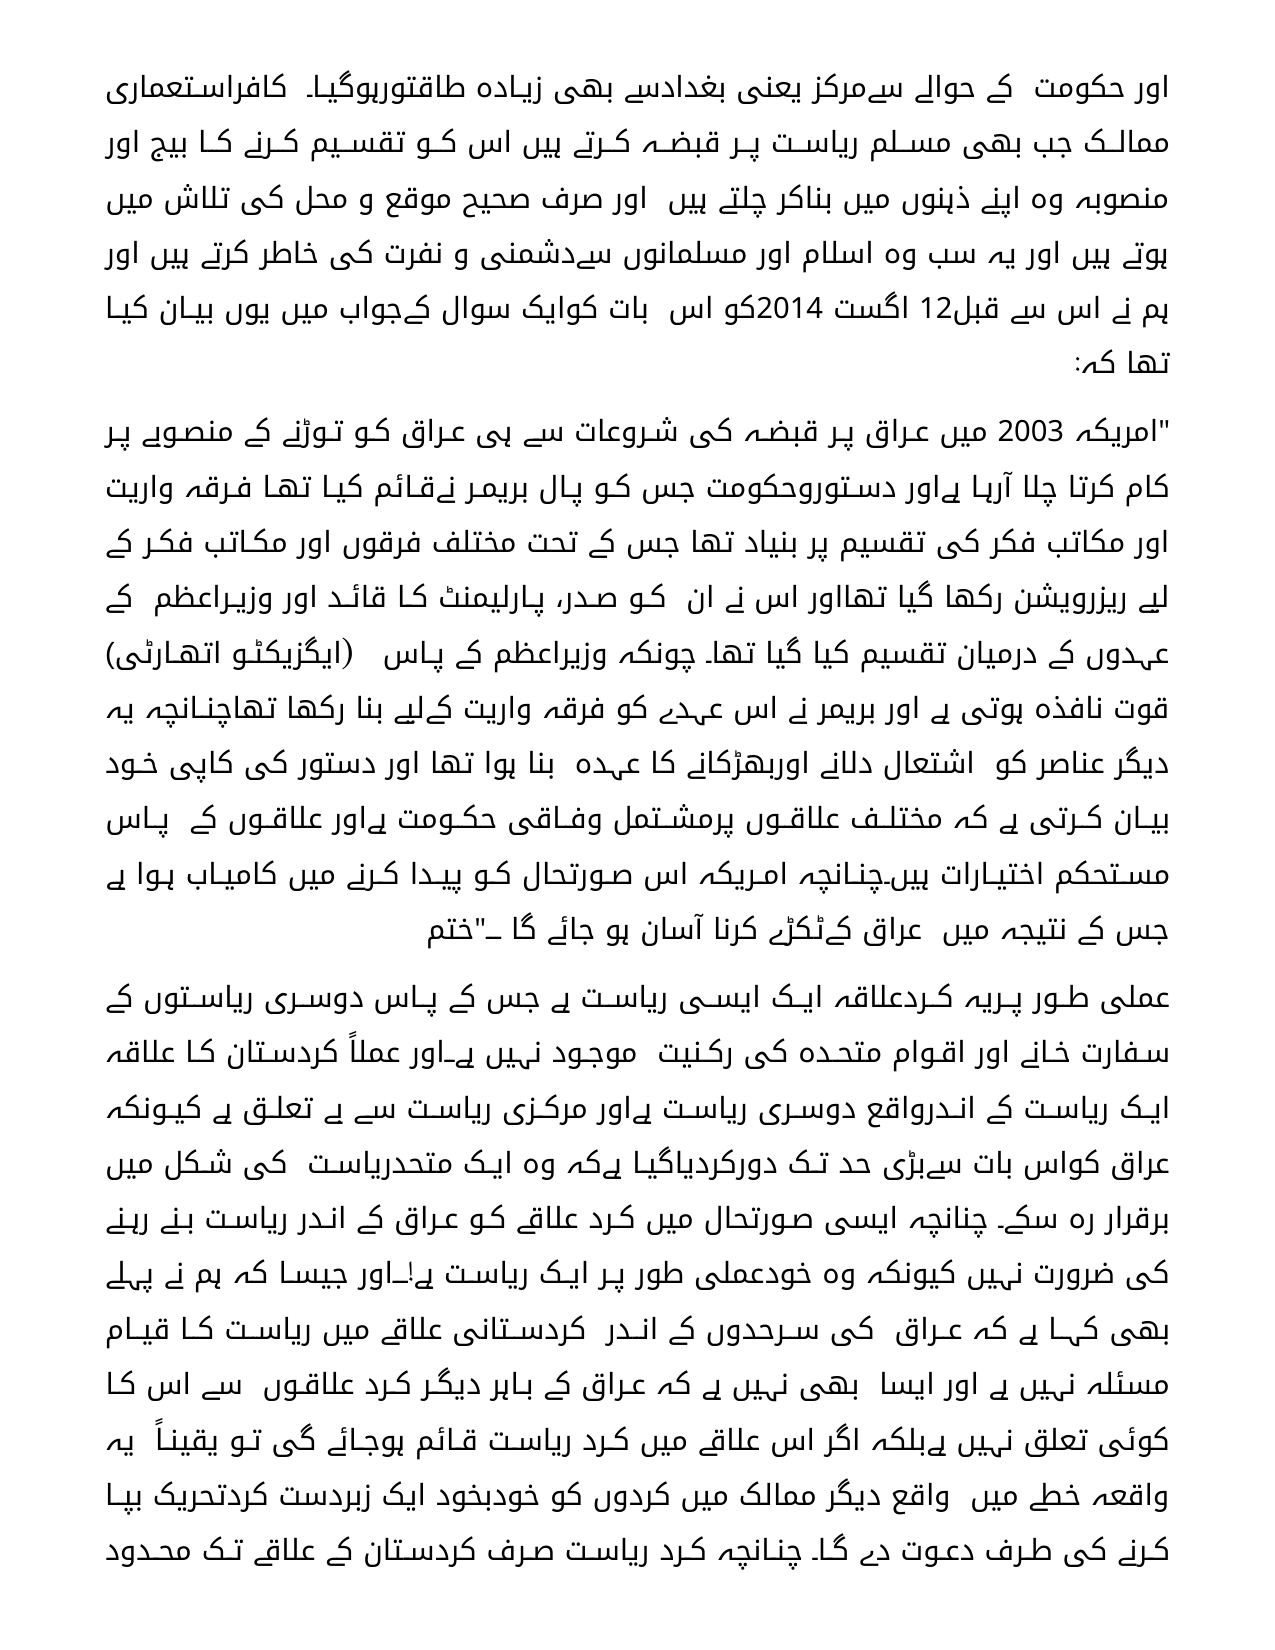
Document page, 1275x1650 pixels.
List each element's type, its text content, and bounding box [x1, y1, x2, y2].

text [105, 970, 1170, 1578]
text "امریکہ 2003 میں عراق پر قبضہ کی شروعات سے ہی عراق کو توڑنے کے منصوبے پر کام کرتا چلا آرہا ہےاور دستوروحکومت جس کو پال بریمر نےقائم کیا تھا فرقہ واریت اور مکاتب فکر کی تقسیم پر بنیاد تھا جس کے تحت مختلف فرقوں اور مکاتب فکر کے لیے ریزرویشن رکھا گیا تھااور اس نے ان کو صدر، پارلیمنٹ کا قائد اور وزیراعظم کے عہدوں کے درمیان تقسیم کیا گیا تھا۔ چونکہ وزیراعظم کے پاس (ایگزیکٹو اتھارٹی) قوت نافذہ ہوتی ہے اور بریمر نے اس عہدے کو فرقہ واریت کےلیے بنا رکھا تھاچنانچہ یہ دیگر عناصر کو اشتعال دلانے اوربھڑکانے کا عہدہ بنا ہوا تھا اور دستور کی کاپی خود بیان کرتی ہے کہ مختلف علاقوں پرمشتمل وفاقی حکومت ہےاور علاقوں کے پاس مستحکم اختیارات ہیں۔چنانچہ امریکہ اس صورتحال کو پیدا کرنے میں کامیاب ہوا ہے جس کے نتیجہ میں عراق کےٹکڑے کرنا آسان ہو جائے گا ۔۔۔"ختم [105, 404, 1170, 957]
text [105, 60, 1170, 392]
